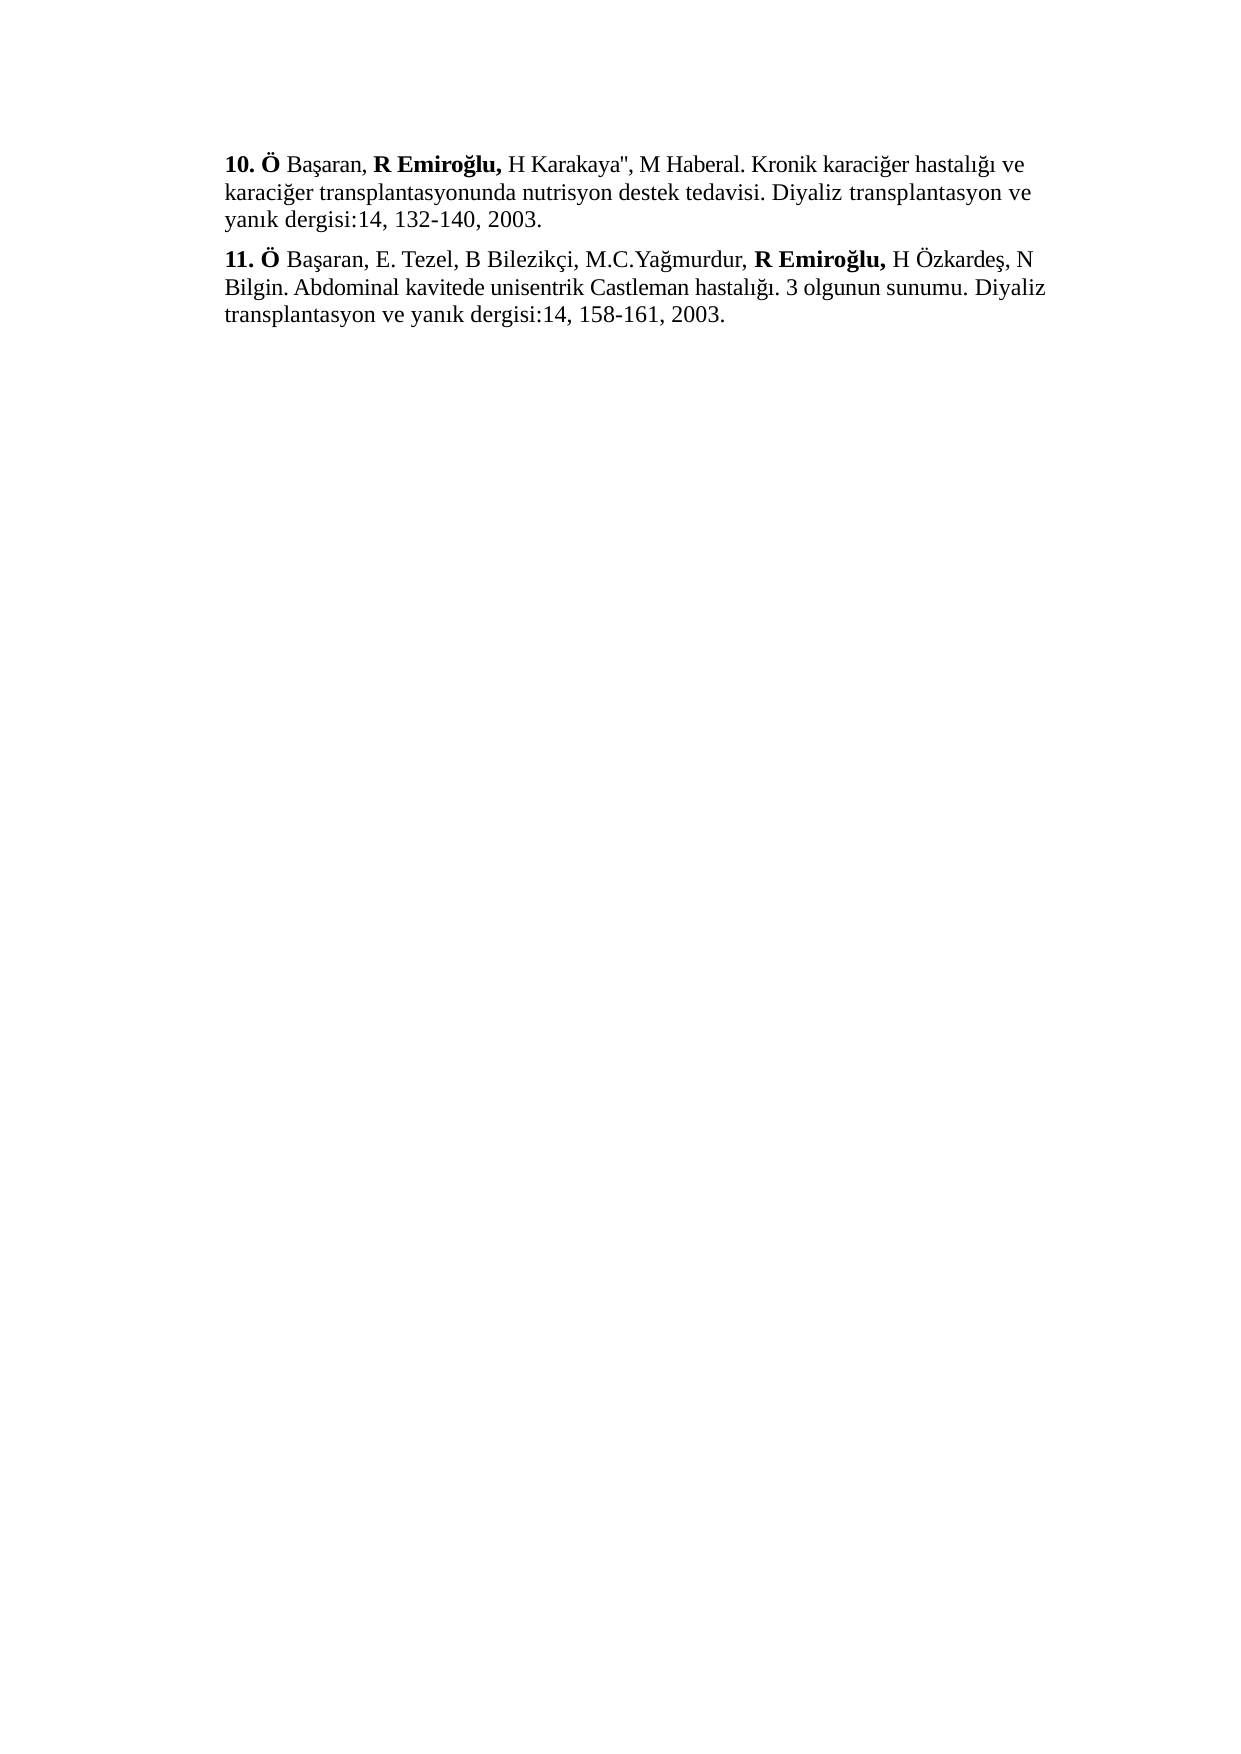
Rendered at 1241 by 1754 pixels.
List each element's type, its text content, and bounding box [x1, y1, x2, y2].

text 10. Ö Başaran, R Emiroğlu, H Karakaya'', M Haberal. Kronik karaciğer hastalığı ve karaciğer transplantasyonunda nutrisyon destek tedavisi. Diyaliz transplantasyon ve yanık dergisi:14, 132-140, 2003. [224, 150, 1090, 233]
text 11. Ö Başaran, E. Tezel, B Bilezikçi, M.C.Yağmurdur, R Emiroğlu, H Özkardeş, N Bilgin. Abdominal kavitede unisentrik Castleman hastalığı. 3 olgunun sunumu. Diyaliz transplantasyon ve yanık dergisi:14, 158-161, 2003. [224, 245, 1090, 328]
